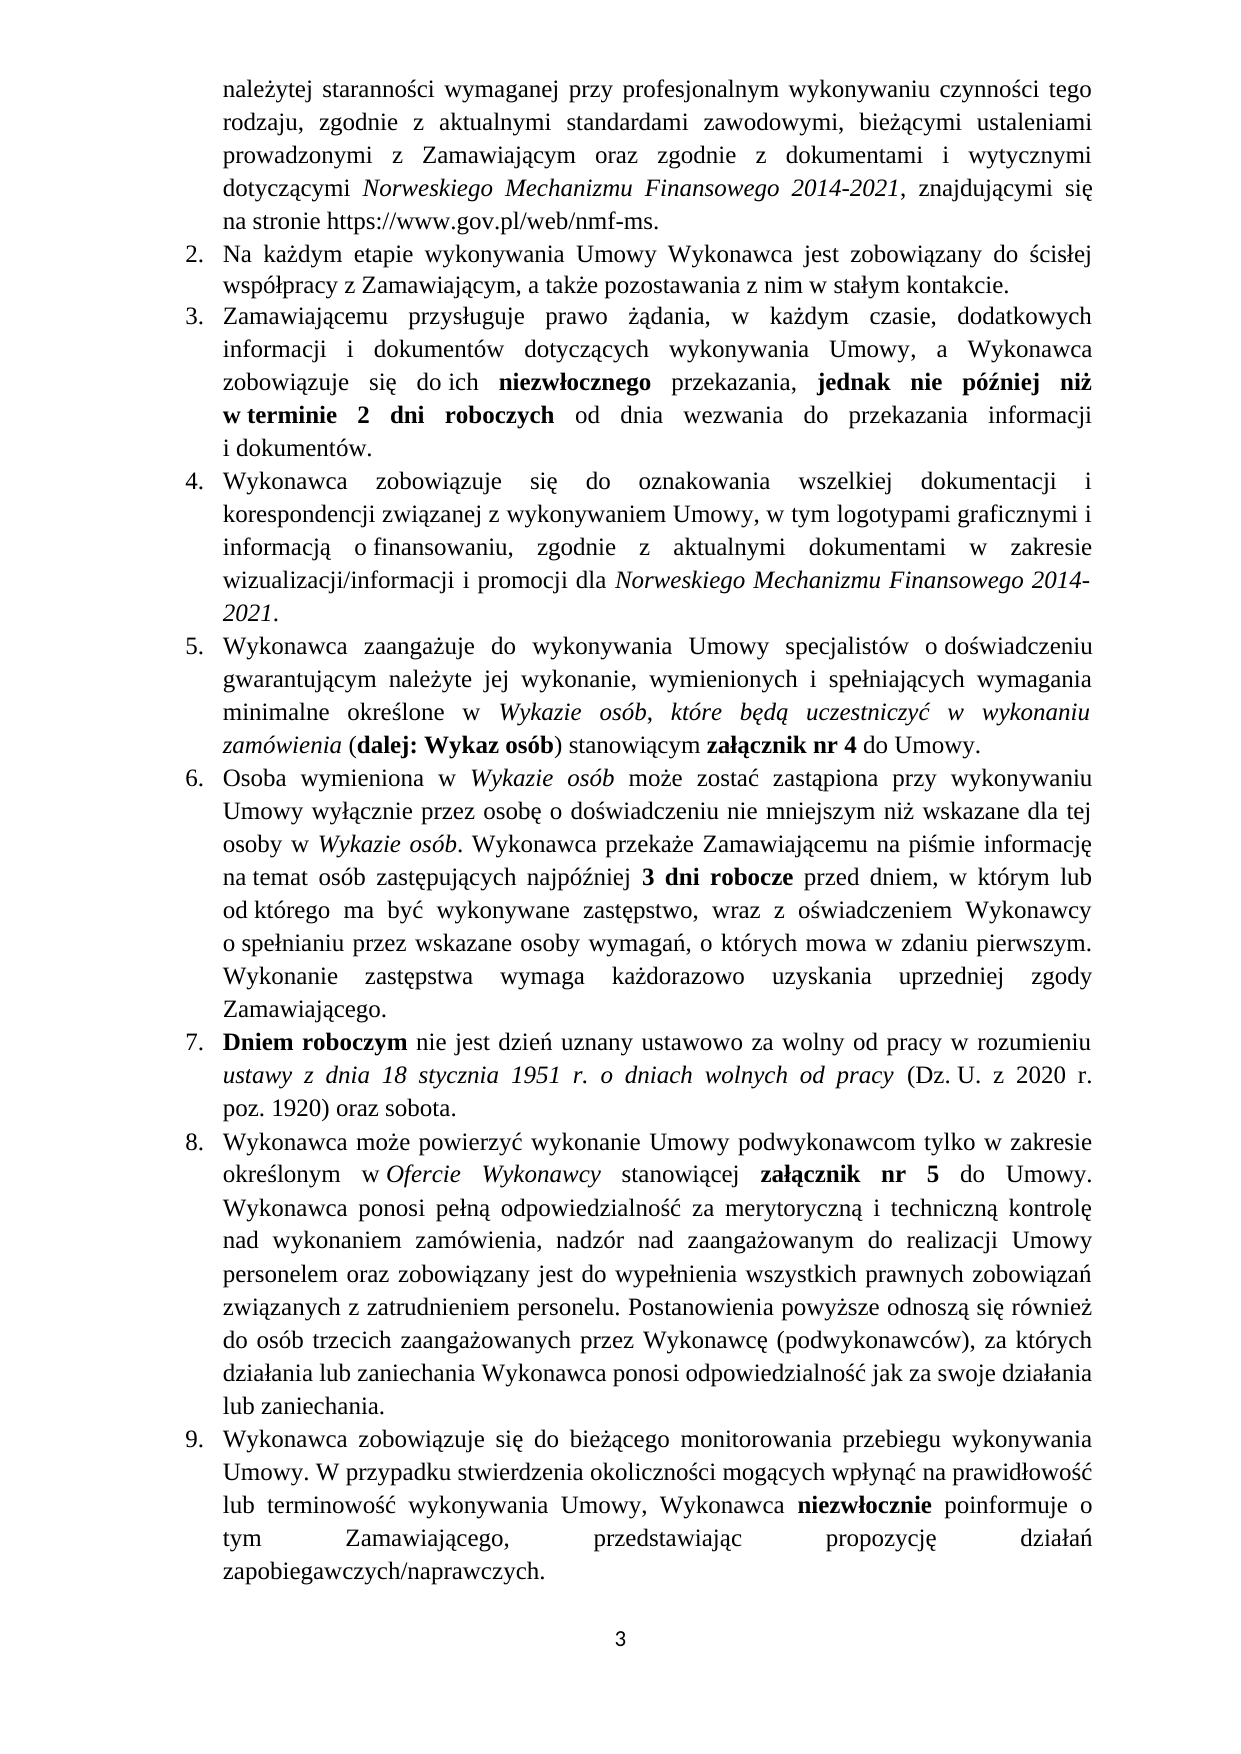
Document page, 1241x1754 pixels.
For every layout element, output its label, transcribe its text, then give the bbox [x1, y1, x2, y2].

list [185, 74, 1093, 235]
list Wykonawca zobowiązuje się do bieżącego monitorowania przebiegu wykonywania Umowy. W przypadku stwierdzenia okoliczności mogących wpłynąć na prawidłowość lub terminowość wykonywania Umowy, Wykonawca niezwłocznie poinformuje o tym Zamawiającego, przedstawiając propozycję działań zapobiegawczych/naprawczych. [185, 1424, 1093, 1584]
list Wykonawca może powierzyć wykonanie Umowy podwykonawcom tylko w zakresie określonym w Ofercie Wykonawcy stanowiącej załącznik nr 5 do Umowy. Wykonawca ponosi pełną odpowiedzialność za merytoryczną i techniczną kontrolę nad wykonaniem zamówienia, nadzór nad zaangażowanym do realizacji Umowy personelem oraz zobowiązany jest do wypełnienia wszystkich prawnych zobowiązań związanych z zatrudnieniem personelu. Postanowienia powyższe odnoszą się również do osób trzecich zaangażowanych przez Wykonawcę (podwykonawców), za których działania lub zaniechania Wykonawca ponosi odpowiedzialność jak za swoje działania lub zaniechania. [185, 1127, 1093, 1419]
list Osoba wymieniona w Wykazie osób może zostać zastąpiona przy wykonywaniu Umowy wyłącznie przez osobę o doświadczeniu nie mniejszym niż wskazane dla tej osoby w Wykazie osób. Wykonawca przekaże Zamawiającemu na piśmie informację na temat osób zastępujących najpóźniej 3 dni robocze przed dniem, w którym lub od którego ma być wykonywane zastępstwo, wraz z oświadczeniem Wykonawcy o spełnianiu przez wskazane osoby wymagań, o których mowa w zdaniu pierwszym. Wykonanie zastępstwa wymaga każdorazowo uzyskania uprzedniej zgody Zamawiającego. [185, 763, 1093, 1023]
list Wykonawca zobowiązuje się do oznakowania wszelkiej dokumentacji i korespondencji związanej z wykonywaniem Umowy, w tym logotypami graficznymi i informacją o finansowaniu, zgodnie z aktualnymi dokumentami w zakresie wizualizacji/informacji i promocji dla Norweskiego Mechanizmu Finansowego 2014-2021. [185, 466, 1093, 627]
list Dniem roboczym nie jest dzień uznany ustawowo za wolny od pracy w rozumieniu ustawy z dnia 18 stycznia 1951 r. o dniach wolnych od pracy (Dz. U. z 2020 r. poz. 1920) oraz sobota. [185, 1027, 1093, 1122]
list Wykonawca zaangażuje do wykonywania Umowy specjalistów o doświadczeniu gwarantującym należyte jej wykonanie, wymienionych i spełniających wymagania minimalne określone w Wykazie osób, które będą uczestniczyć w wykonaniu zamówienia (dalej: Wykaz osób) stanowiącym załącznik nr 4 do Umowy. [185, 631, 1093, 759]
list Zamawiającemu przysługuje prawo żądania, w każdym czasie, dodatkowych informacji i dokumentów dotyczących wykonywania Umowy, a Wykonawca zobowiązuje się do ich niezwłocznego przekazania, jednak nie później niż w terminie 2 dni roboczych od dnia wezwania do przekazania informacji i dokumentów. [185, 301, 1093, 462]
list Na każdym etapie wykonywania Umowy Wykonawca jest zobowiązany do ścisłej współpracy z Zamawiającym, a także pozostawania z nim w stałym kontakcie. [185, 239, 1093, 299]
